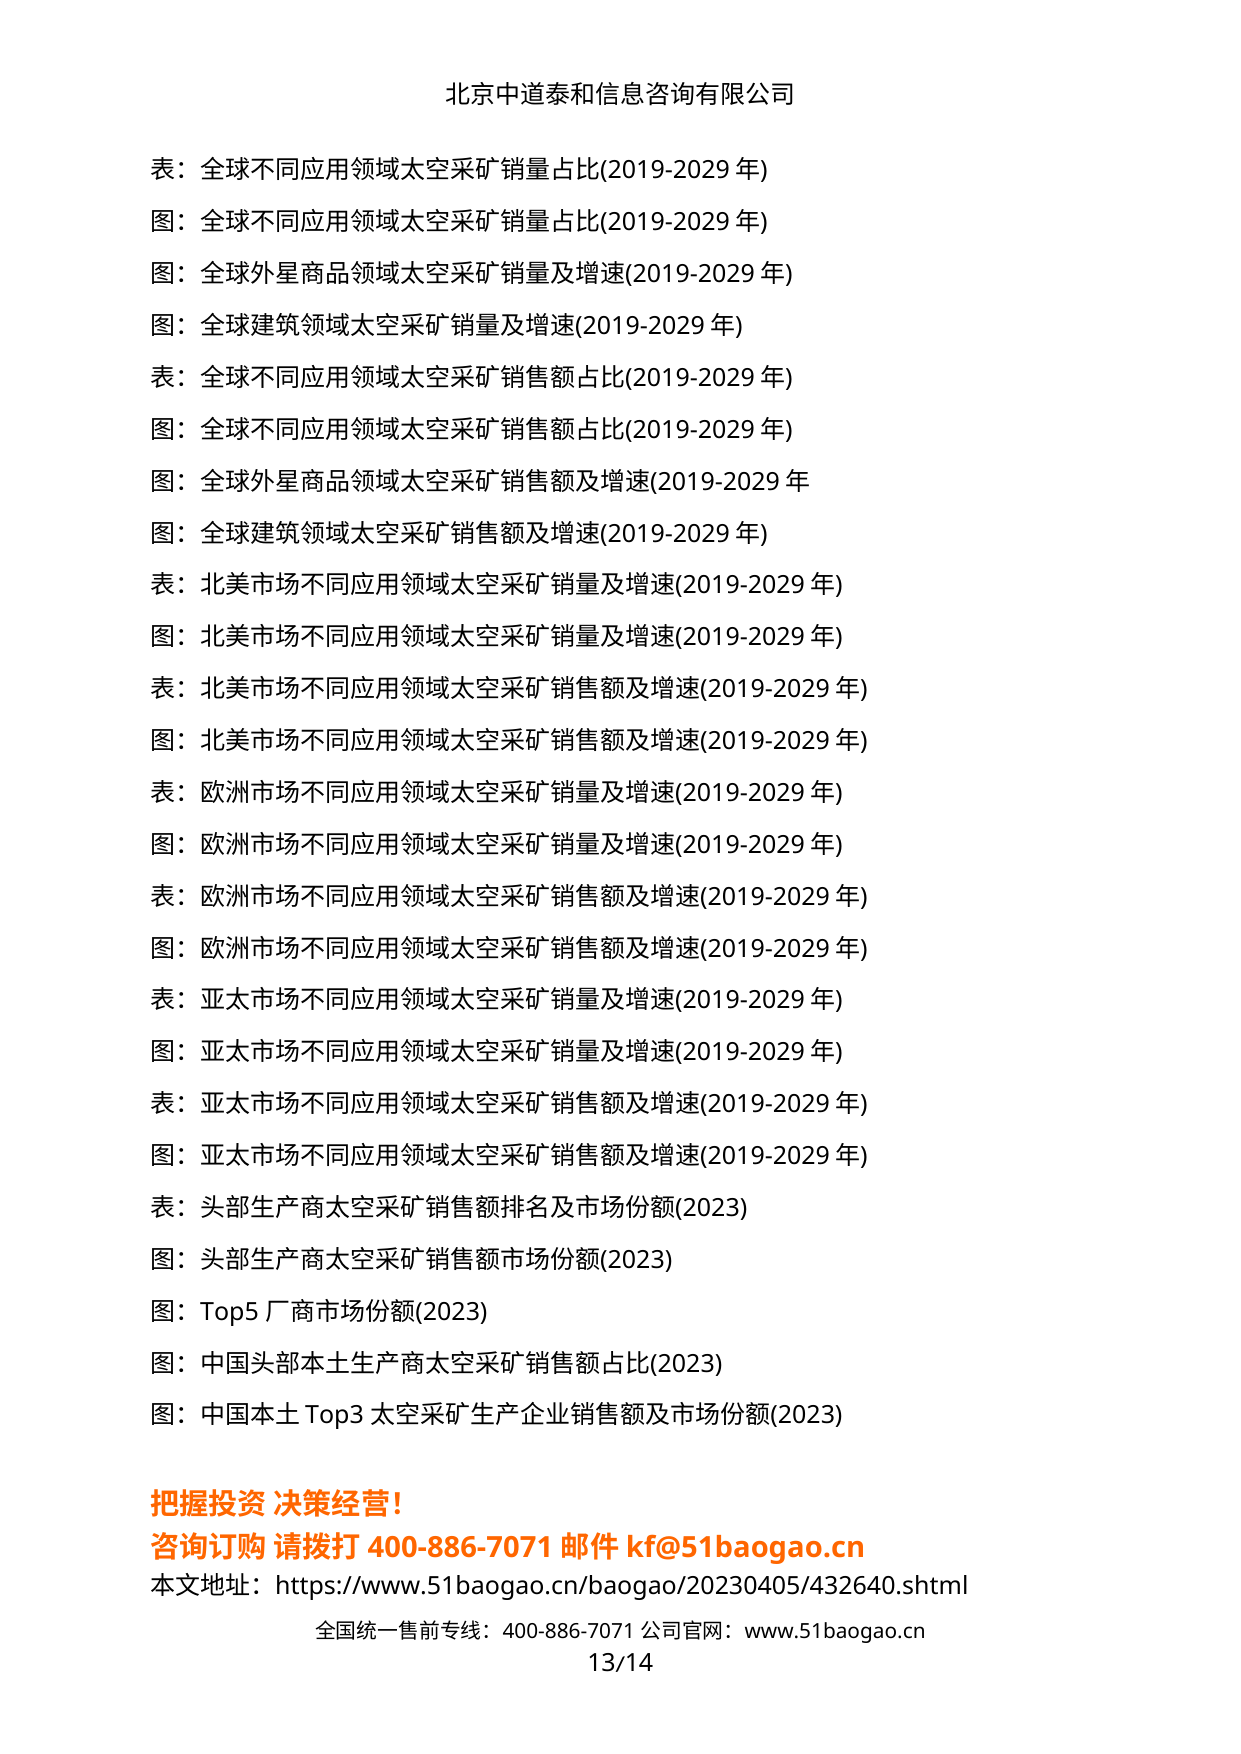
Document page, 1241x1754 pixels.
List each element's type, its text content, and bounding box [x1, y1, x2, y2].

text 图：头部生产商太空采矿销售额市场份额(2023) [150, 1239, 1090, 1276]
text 图：北美市场不同应用领域太空采矿销售额及增速(2019-2029年) [150, 721, 1090, 757]
text 表：北美市场不同应用领域太空采矿销量及增速(2019-2029年) [150, 565, 1090, 601]
text 图：中国本土Top3 太空采矿生产企业销售额及市场份额(2023) [150, 1395, 1090, 1431]
text 表：亚太市场不同应用领域太空采矿销售额及增速(2019-2029年) [150, 1084, 1090, 1120]
text 图：北美市场不同应用领域太空采矿销量及增速(2019-2029年) [150, 617, 1090, 653]
text 表：欧洲市场不同应用领域太空采矿销量及增速(2019-2029年) [150, 772, 1090, 809]
text 图：亚太市场不同应用领域太空采矿销量及增速(2019-2029年) [150, 1032, 1090, 1068]
text 表：欧洲市场不同应用领域太空采矿销售额及增速(2019-2029年) [150, 876, 1090, 912]
text 图：Top5 厂商市场份额(2023) [150, 1291, 1090, 1327]
text 图：中国头部本土生产商太空采矿销售额占比(2023) [150, 1343, 1090, 1379]
text 图：欧洲市场不同应用领域太空采矿销售额及增速(2019-2029年) [150, 928, 1090, 964]
text 图：全球不同应用领域太空采矿销量占比(2019-2029年) [150, 202, 1090, 238]
text 表：头部生产商太空采矿销售额排名及市场份额(2023) [150, 1187, 1090, 1224]
text 图：全球建筑领域太空采矿销售额及增速(2019-2029年) [150, 513, 1090, 549]
text 图：全球外星商品领域太空采矿销量及增速(2019-2029年) [150, 254, 1090, 290]
text 图：全球不同应用领域太空采矿销售额占比(2019-2029年) [150, 409, 1090, 446]
text 图：亚太市场不同应用领域太空采矿销售额及增速(2019-2029年) [150, 1136, 1090, 1172]
text 图：全球建筑领域太空采矿销量及增速(2019-2029年) [150, 306, 1090, 342]
text 表：亚太市场不同应用领域太空采矿销量及增速(2019-2029年) [150, 980, 1090, 1016]
text 表：全球不同应用领域太空采矿销售额占比(2019-2029年) [150, 357, 1090, 394]
text 表：北美市场不同应用领域太空采矿销售额及增速(2019-2029年) [150, 669, 1090, 705]
text 把握投资 决策经营！咨询订购 请拨打 400-886-7071 邮件 kf@51baogao.cn本文地址：https://www.51baogao.cn/baogao/20230405/432640.shtml [150, 1447, 1090, 1602]
text 图：欧洲市场不同应用领域太空采矿销量及增速(2019-2029年) [150, 824, 1090, 861]
text 表：全球不同应用领域太空采矿销量占比(2019-2029年) [150, 150, 1090, 186]
text 图：全球外星商品领域太空采矿销售额及增速(2019-2029年 [150, 461, 1090, 497]
